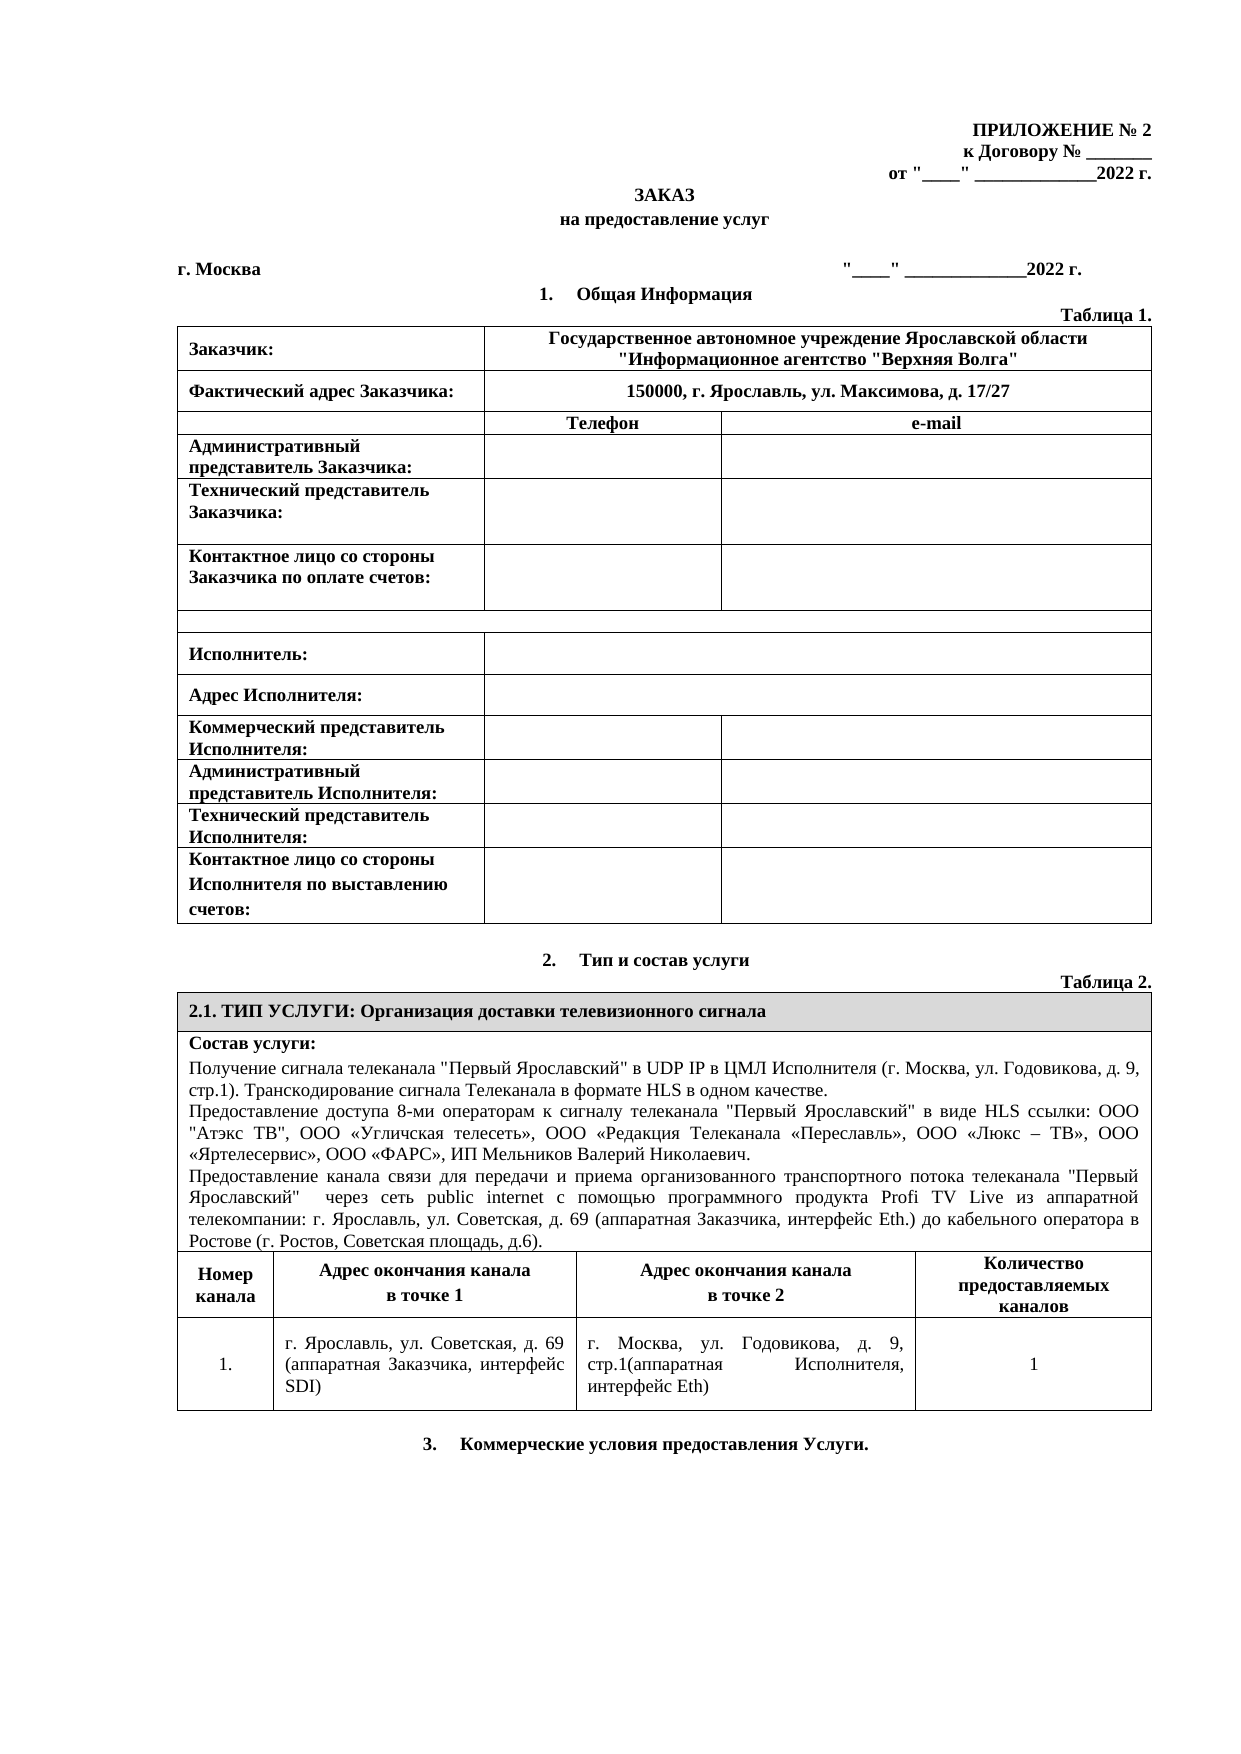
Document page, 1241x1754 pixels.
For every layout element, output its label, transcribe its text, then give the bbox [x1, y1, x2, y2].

table_cell e-mail [722, 412, 1151, 434]
table_cell Количество предоставляемых каналов [916, 1252, 1151, 1317]
text ЗАКАЗ [177, 183, 1152, 205]
table_cell [485, 848, 721, 923]
table_cell 150000, г. Ярославль, ул. Максимова, д. 17/27 [485, 371, 1151, 411]
text Таблица 2. [177, 971, 1152, 992]
table_cell [178, 412, 484, 434]
table_cell Адрес Исполнителя: [178, 675, 484, 715]
list Общая Информация [140, 283, 1152, 304]
table_cell Административный представитель Заказчика: [178, 435, 484, 478]
table_cell [485, 804, 721, 847]
table_cell Контактное лицо со стороны Заказчика по оплате счетов: [178, 545, 484, 609]
table_cell [722, 804, 1151, 847]
text на предоставление услуг [177, 208, 1152, 230]
table_cell Фактический адрес Заказчика: [178, 371, 484, 411]
text от "____" _____________2022 г. [177, 162, 1152, 183]
table_header Заказчик: [178, 327, 484, 370]
table_cell 1 [916, 1318, 1151, 1410]
table_header 2.1. Тип услуги: Организация доставки телевизионного сигнала [178, 993, 1151, 1031]
table_cell Телефон [485, 412, 721, 434]
list Коммерческие условия предоставления Услуги. [140, 1432, 1152, 1454]
table_cell г. Ярославль, ул. Советская, д. 69 (аппаратная Заказчика, интерфейс SDI) [274, 1318, 576, 1410]
table_header Государственное автономное учреждение Ярославской области "Информационное агентство "Верхняя Волга" [485, 327, 1151, 370]
table_cell [485, 435, 721, 478]
table_cell [485, 479, 721, 544]
table_cell [722, 435, 1151, 478]
table_cell [722, 545, 1151, 609]
text Таблица 1. [177, 304, 1152, 326]
table_cell Состав услуги: Получение сигнала телеканала "Первый Ярославский" в UDP IP в ЦМЛ Исполнителя (г. Москва, ул. Годовикова, д. 9, стр.1). Транскодирование сигнала Телеканала в формате HLS в одном качестве. Предоставление доступа 8-ми операторам к сигналу телеканала "Первый Ярославский" в виде HLS ссылки: ООО "Атэкс ТВ", ООО «Угличская телесеть», ООО «Редакция Телеканала «Переславль», ООО «Люкс – ТВ», ООО «Яртелесервис», ООО «ФАРС», ИП Мельников Валерий Николаевич. Предоставление канала связи для передачи и приема организованного транспортного потока телеканала "Первый Ярославский" через сеть public internet с помощью программного продукта Profi TV Live из аппаратной телекомпании: г. Ярославль, ул. Советская, д. 69 (аппаратная Заказчика, интерфейс Eth.) до кабельного оператора в Ростове (г. Ростов, Советская площадь, д.6). [178, 1032, 1151, 1251]
table_cell [722, 716, 1151, 759]
table_cell [485, 545, 721, 609]
table_cell [722, 848, 1151, 923]
table_cell Адрес окончания канала в точке 1 [274, 1252, 576, 1317]
table_cell Контактное лицо со стороны Исполнителя по выставлению счетов: [178, 848, 484, 923]
text г. Москва "____" _____________2022 г. [177, 258, 1152, 279]
table_cell Коммерческий представитель Исполнителя: [178, 716, 484, 759]
text к Договору № _______ [177, 140, 1152, 162]
table_cell [485, 716, 721, 759]
table_cell [485, 760, 721, 803]
table_cell [722, 479, 1151, 544]
table_cell [485, 675, 1151, 715]
table_cell Технический представитель Заказчика: [178, 479, 484, 544]
table_cell Административный представитель Исполнителя: [178, 760, 484, 803]
title ПРИЛОЖЕНИЕ № 2 [177, 119, 1152, 140]
table_cell 1. [178, 1318, 273, 1410]
table_cell Адрес окончания канала в точке 2 [577, 1252, 915, 1317]
table_cell Номер канала [178, 1252, 273, 1317]
table_cell Технический представитель Исполнителя: [178, 804, 484, 847]
table_cell г. Москва, ул. Годовикова, д. 9, стр.1(аппаратная Исполнителя, интерфейс Eth) [577, 1318, 915, 1410]
table_cell Исполнитель: [178, 633, 484, 673]
table_cell [178, 611, 1151, 632]
table_cell [722, 760, 1151, 803]
list Тип и состав услуги [140, 949, 1152, 971]
table_cell [485, 633, 1151, 673]
